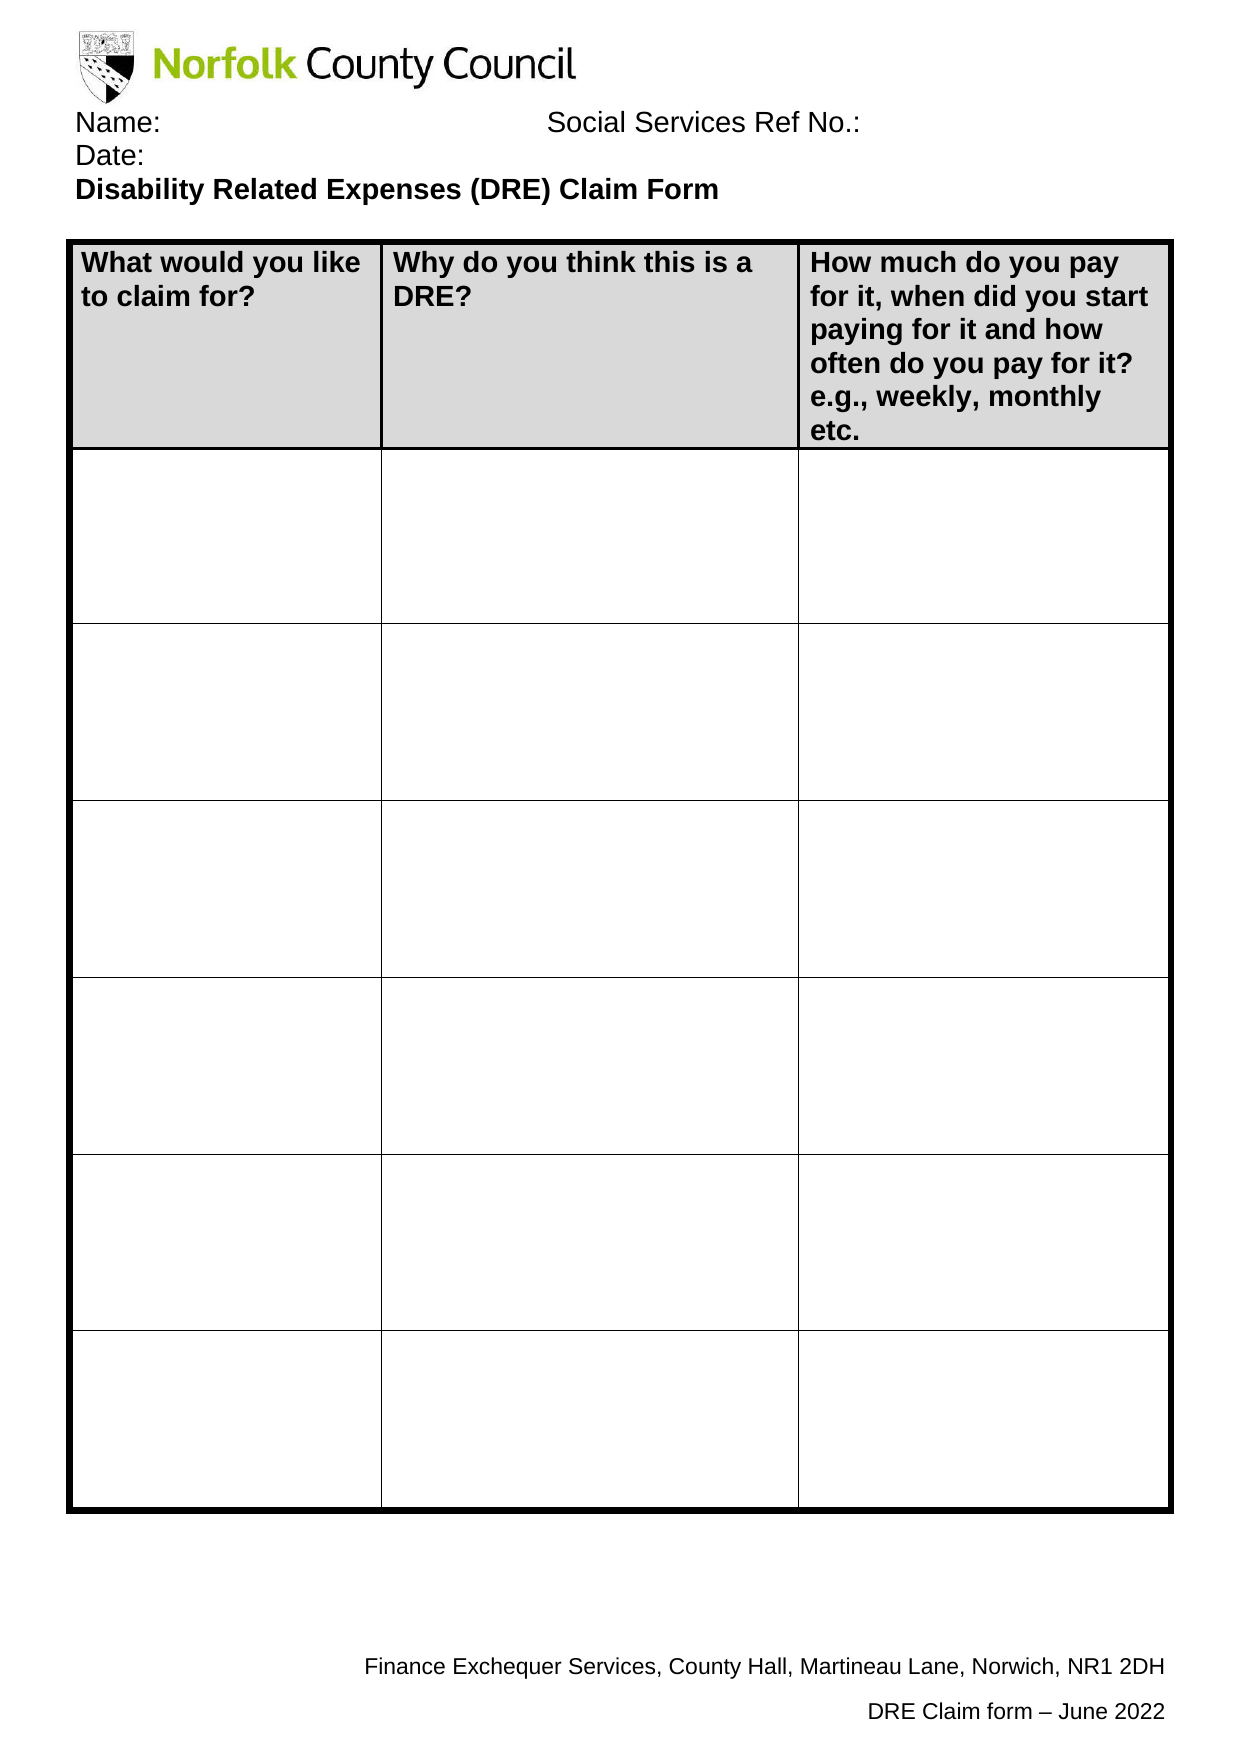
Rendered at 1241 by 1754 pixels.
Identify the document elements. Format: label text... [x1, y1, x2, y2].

table_cell [382, 978, 798, 1154]
table_cell [799, 1331, 1168, 1507]
table_cell [799, 1155, 1168, 1330]
table_header What would you like to claim for? [73, 245, 380, 447]
table_cell [799, 450, 1168, 623]
table_cell [382, 801, 798, 977]
table_cell [799, 624, 1168, 800]
text Date: [75, 138, 1165, 172]
table_cell [73, 624, 381, 800]
table_cell [382, 1331, 798, 1507]
table_cell [799, 978, 1168, 1154]
table_cell [382, 1155, 798, 1330]
table_cell [73, 1331, 381, 1507]
table_cell [73, 801, 381, 977]
table_cell [799, 801, 1168, 977]
table_header Why do you think this is a DRE? [383, 245, 797, 447]
table_cell [382, 624, 798, 800]
table_cell [73, 1155, 381, 1330]
table_cell [382, 450, 798, 623]
table_cell [73, 978, 381, 1154]
picture [75, 29, 579, 105]
table_cell [73, 450, 381, 623]
subtitle Disability Related Expenses (DRE) Claim Form [75, 172, 1165, 206]
text Name: Social Services Ref No.: [75, 105, 1165, 138]
table_header How much do you pay for it, when did you start paying for it and how often do you pay for it? e.g., weekly, monthly etc. [800, 245, 1168, 447]
